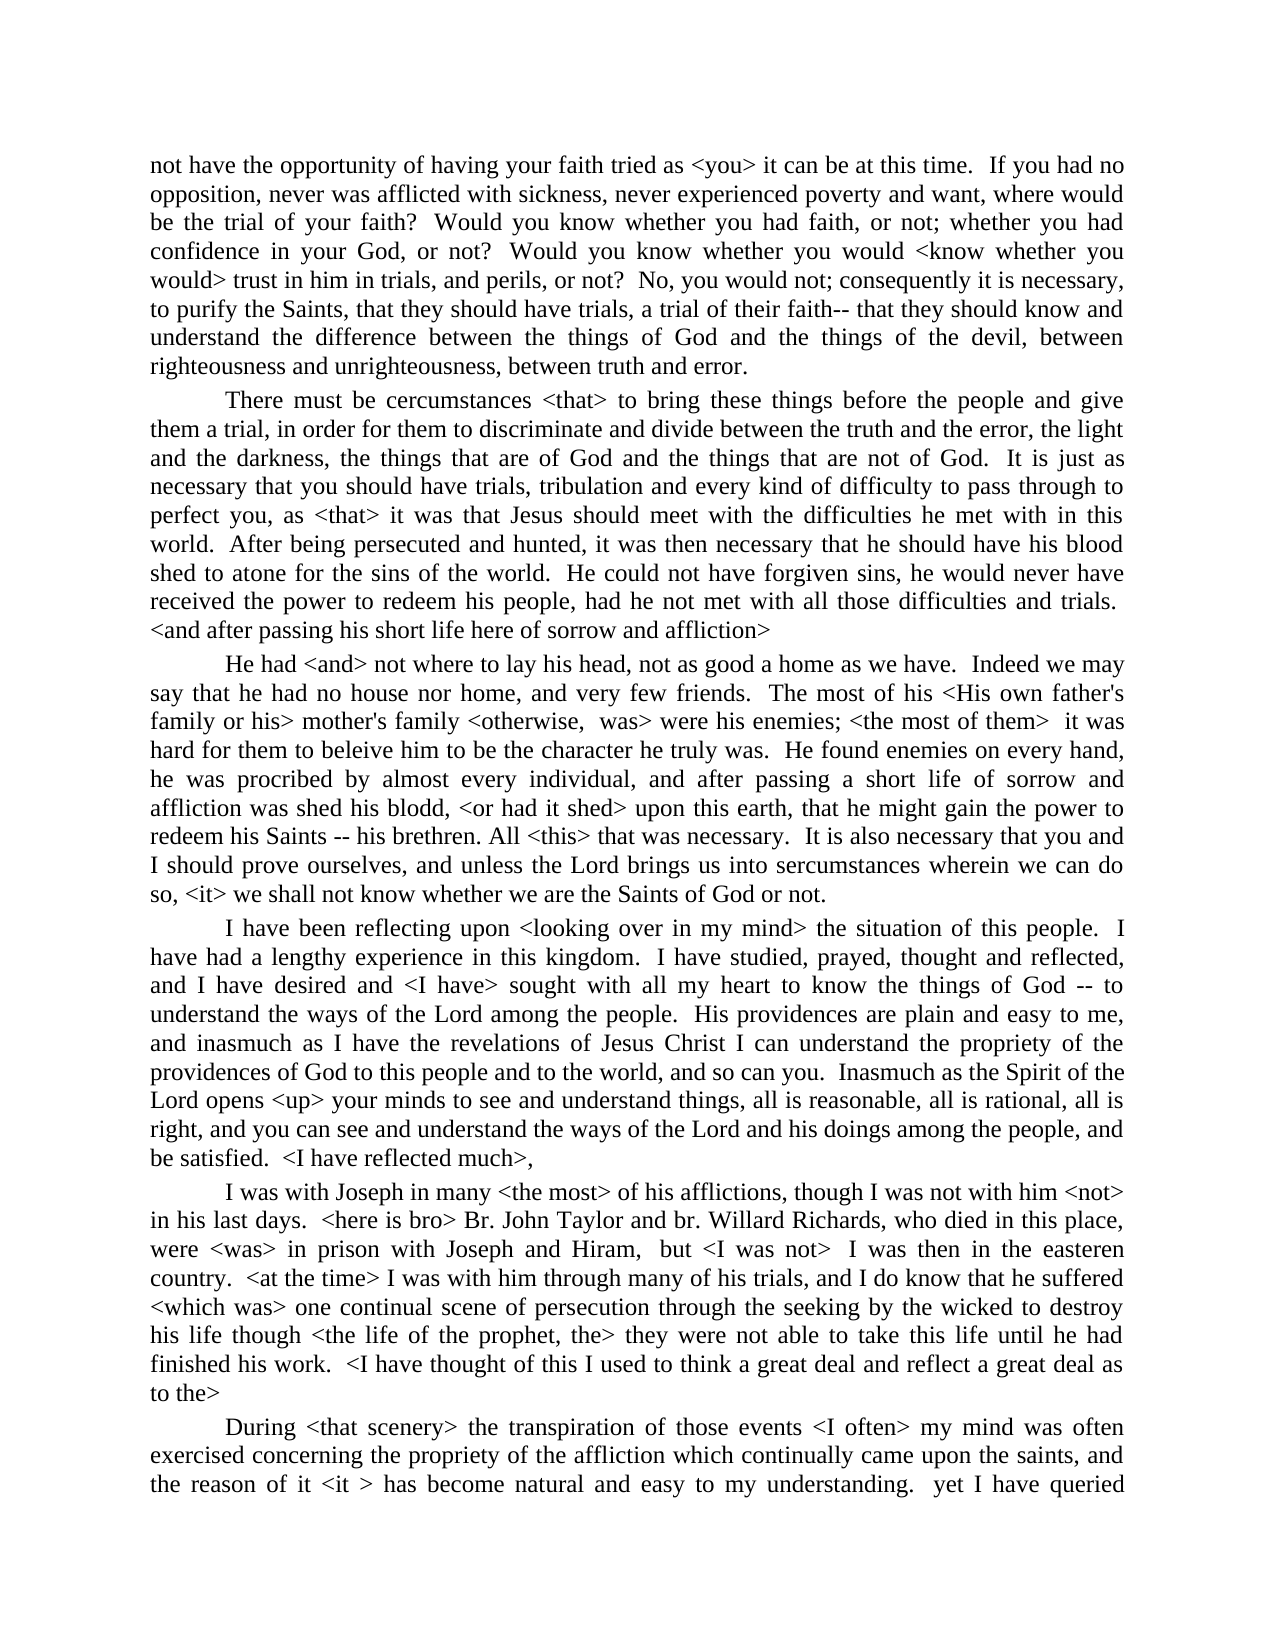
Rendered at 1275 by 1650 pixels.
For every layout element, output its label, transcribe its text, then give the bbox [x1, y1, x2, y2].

text I have been reflecting upon <looking over in my mind> the situation of this people. I have had a lengthy experience in this kingdom. I have studied, prayed, thought and reflected, and I have desired and <I have> sought with all my heart to know the things of God -- to understand the ways of the Lord among the people. His providences are plain and easy to me, and inasmuch as I have the revelations of Jesus Christ I can understand the propriety of the providences of God to this people and to the world, and so can you. Inasmuch as the Spirit of the Lord opens <up> your minds to see and understand things, all is reasonable, all is rational, all is right, and you can see and understand the ways of the Lord and his doings among the people, and be satisfied. <I have reflected much>, [150, 913, 1125, 1172]
text He had <and> not where to lay his head, not as good a home as we have. Indeed we may say that he had no house nor home, and very few friends. The most of his <His own father's family or his> mother's family <otherwise, was> were his enemies; <the most of them> it was hard for them to beleive him to be the character he truly was. He found enemies on every hand, he was procribed by almost every individual, and after passing a short life of sorrow and affliction was shed his blodd, <or had it shed> upon this earth, that he might gain the power to redeem his Saints -- his brethren. All <this> that was necessary. It is also necessary that you and I should prove ourselves, and unless the Lord brings us into sercumstances wherein we can do so, <it> we shall not know whether we are the Saints of God or not. [150, 649, 1125, 908]
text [150, 150, 1125, 380]
text I was with Joseph in many <the most> of his afflictions, though I was not with him <not> in his last days. <here is bro> Br. John Taylor and br. Willard Richards, who died in this place, were <was> in prison with Joseph and Hiram, but <I was not> I was then in the easteren country. <at the time> I was with him through many of his trials, and I do know that he suffered <which was> one continual scene of persecution through the seeking by the wicked to destroy his life though <the life of the prophet, the> they were not able to take this life until he had finished his work. <I have thought of this I used to think a great deal and reflect a great deal as to the> [150, 1177, 1125, 1407]
text There must be cercumstances <that> to bring these things before the people and give them a trial, in order for them to discriminate and divide between the truth and the error, the light and the darkness, the things that are of God and the things that are not of God. It is just as necessary that you should have trials, tribulation and every kind of difficulty to pass through to perfect you, as <that> it was that Jesus should meet with the difficulties he met with in this world. After being persecuted and hunted, it was then necessary that he should have his blood shed to atone for the sins of the world. He could not have forgiven sins, he would never have received the power to redeem his people, had he not met with all those difficulties and trials. <and after passing his short life here of sorrow and affliction> [150, 385, 1125, 644]
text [150, 1412, 1125, 1498]
